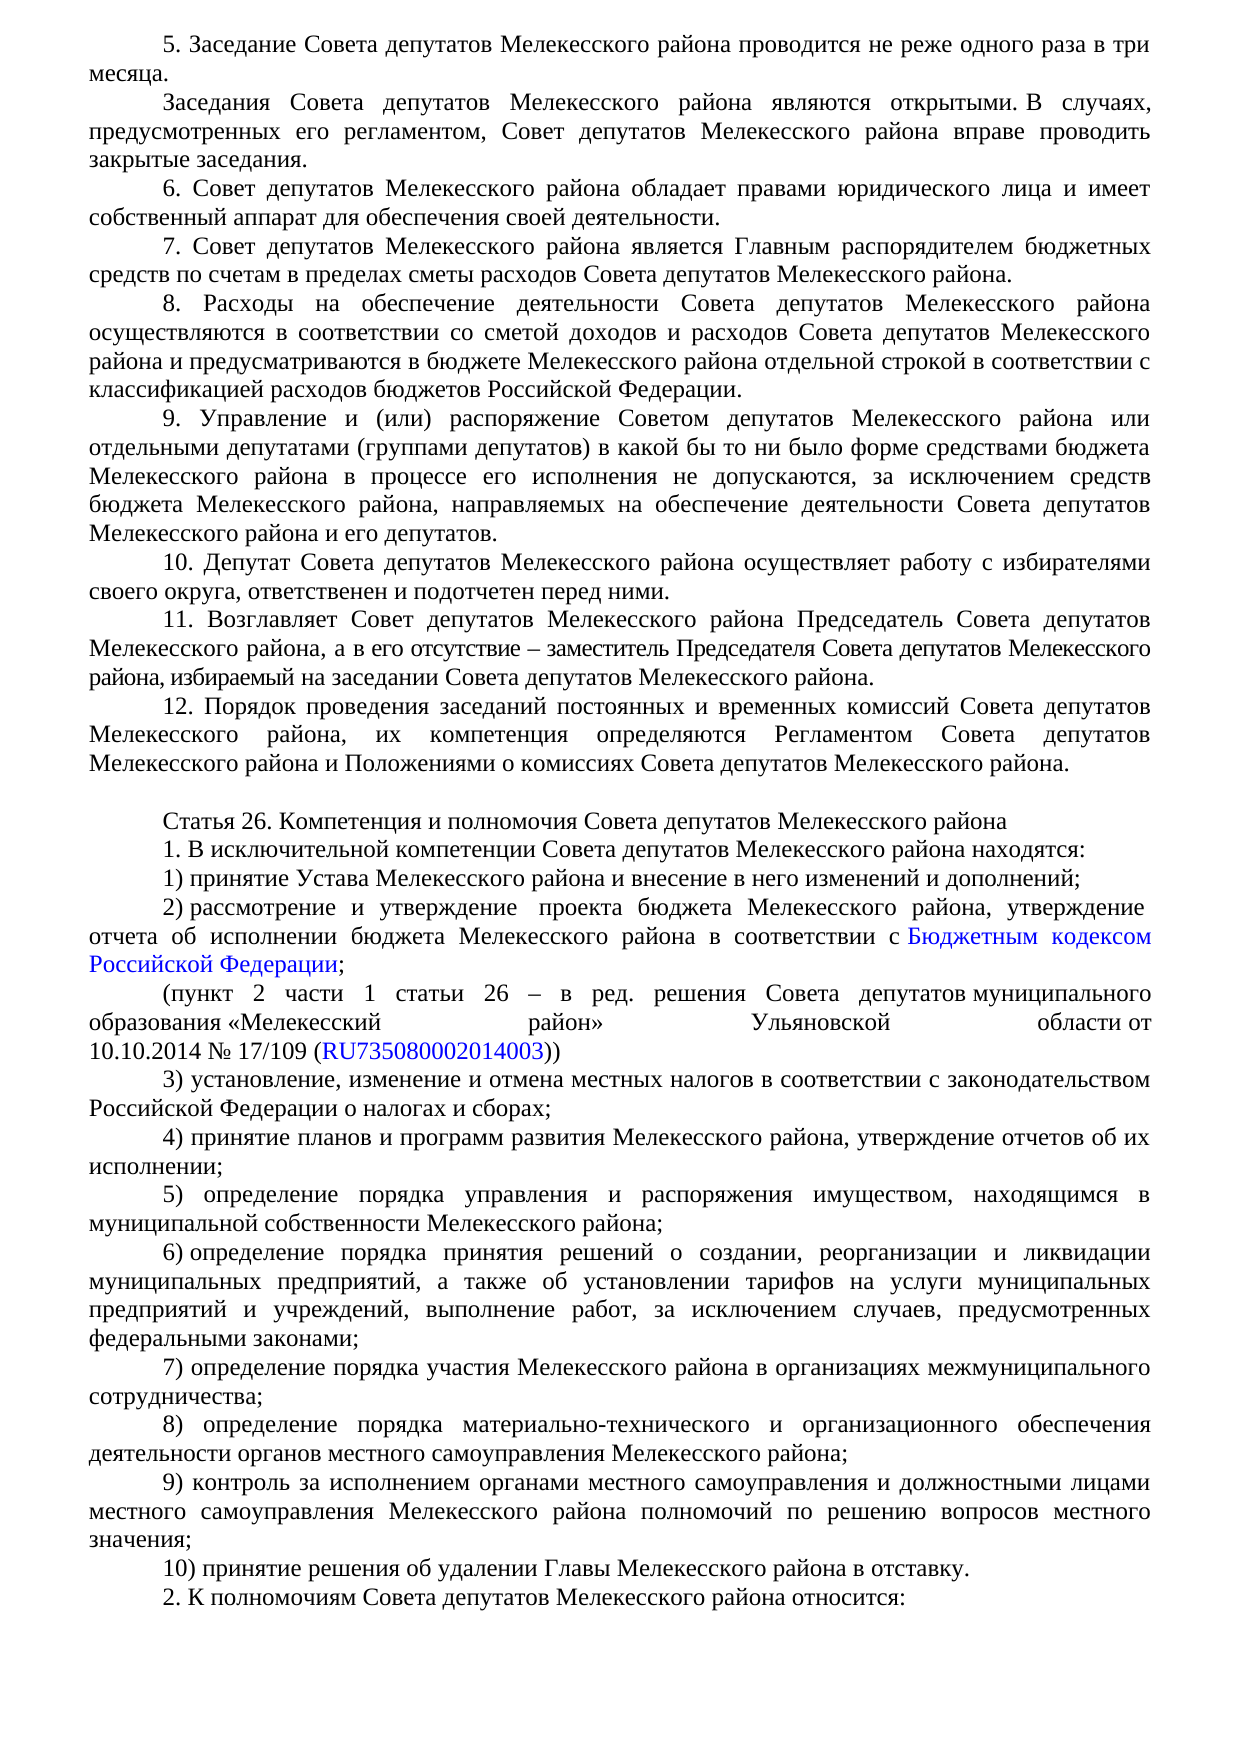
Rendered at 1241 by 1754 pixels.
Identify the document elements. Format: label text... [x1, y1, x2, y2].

text 2. К полномочиям Совета депутатов Мелекесского района относится: [89, 1582, 1152, 1611]
text 11. Возглавляет Совет депутатов Мелекесского района Председатель Совета депутатов Мелекесского района, а в его отсутствие – заместитель Председателя Совета депутатов Мелекесского района, избираемый на заседании Совета депутатов Мелекесского района. [89, 604, 1152, 691]
text 4) принятие планов и программ развития Мелекесского района, утверждение отчетов об их исполнении; [89, 1122, 1152, 1179]
text 1) принятие Устава Мелекесского района и внесение в него изменений и дополнений; [89, 863, 1152, 892]
text 8. Расходы на обеспечение деятельности Совета депутатов Мелекесского района осуществляются в соответствии со сметой доходов и расходов Совета депутатов Мелекесского района и предусматриваются в бюджете Мелекесского района отдельной строкой в соответствии с классификацией расходов бюджетов Российской Федерации. [89, 288, 1152, 403]
text 12. Порядок проведения заседаний постоянных и временных комиссий Совета депутатов Мелекесского района, их компетенция определяются Регламентом Совета депутатов Мелекесского района и Положениями о комиссиях Совета депутатов Мелекесского района. [89, 691, 1152, 777]
text 2) рассмотрение и утверждение проекта бюджета Мелекесского района, утверждение отчета об исполнении бюджета Мелекесского района в соответствии с Бюджетным кодексом Российской Федерации; [89, 892, 1152, 978]
text 9) контроль за исполнением органами местного самоуправления и должностными лицами местного самоуправления Мелекесского района полномочий по решению вопросов местного значения; [89, 1467, 1152, 1553]
text 3) установление, изменение и отмена местных налогов в соответствии с законодательством Российской Федерации о налогах и сборах; [89, 1064, 1152, 1122]
text 10. Депутат Совета депутатов Мелекесского района осуществляет работу с избирателями своего округа, ответственен и подотчетен перед ними. [89, 547, 1152, 604]
text 9. Управление и (или) распоряжение Советом депутатов Мелекесского района или отдельными депутатами (группами депутатов) в какой бы то ни было форме средствами бюджета Мелекесского района в процессе его исполнения не допускаются, за исключением средств бюджета Мелекесского района, направляемых на обеспечение деятельности Совета депутатов Мелекесского района и его депутатов. [89, 403, 1152, 547]
text 6) определение порядка принятия решений о создании, реорганизации и ликвидации муниципальных предприятий, а также об установлении тарифов на услуги муниципальных предприятий и учреждений, выполнение работ, за исключением случаев, предусмотренных федеральными законами; [89, 1237, 1152, 1352]
text 7) определение порядка участия Мелекесского района в организациях межмуниципального сотрудничества; [89, 1352, 1152, 1409]
text Заседания Совета депутатов Мелекесского района являются открытыми. В случаях, предусмотренных его регламентом, Совет депутатов Мелекесского района вправе проводить закрытые заседания. [89, 87, 1152, 173]
text (пункт 2 части 1 статьи 26 – в ред. решения Совета депутатов муниципального образования «Мелекесский район» Ульяновской области от 10.10.2014 № 17/109 (RU735080002014003)) [89, 978, 1152, 1064]
text 5. Заседание Совета депутатов Мелекесского района проводится не реже одного раза в три месяца. [89, 29, 1152, 87]
text 8) определение порядка материально-технического и организационного обеспечения деятельности органов местного самоуправления Мелекесского района; [89, 1409, 1152, 1467]
text 5) определение порядка управления и распоряжения имуществом, находящимся в муниципальной собственности Мелекесского района; [89, 1179, 1152, 1237]
text 6. Совет депутатов Мелекесского района обладает правами юридического лица и имеет собственный аппарат для обеспечения своей деятельности. [89, 173, 1152, 231]
text 10) принятие решения об удалении Главы Мелекесского района в отставку. [89, 1553, 1152, 1582]
text 1. В исключительной компетенции Совета депутатов Мелекесского района находятся: [89, 834, 1152, 863]
text Статья 26. Компетенция и полномочия Совета депутатов Мелекесского района [89, 806, 1152, 834]
text 7. Совет депутатов Мелекесского района является Главным распорядителем бюджетных средств по счетам в пределах сметы расходов Совета депутатов Мелекесского района. [89, 231, 1152, 288]
